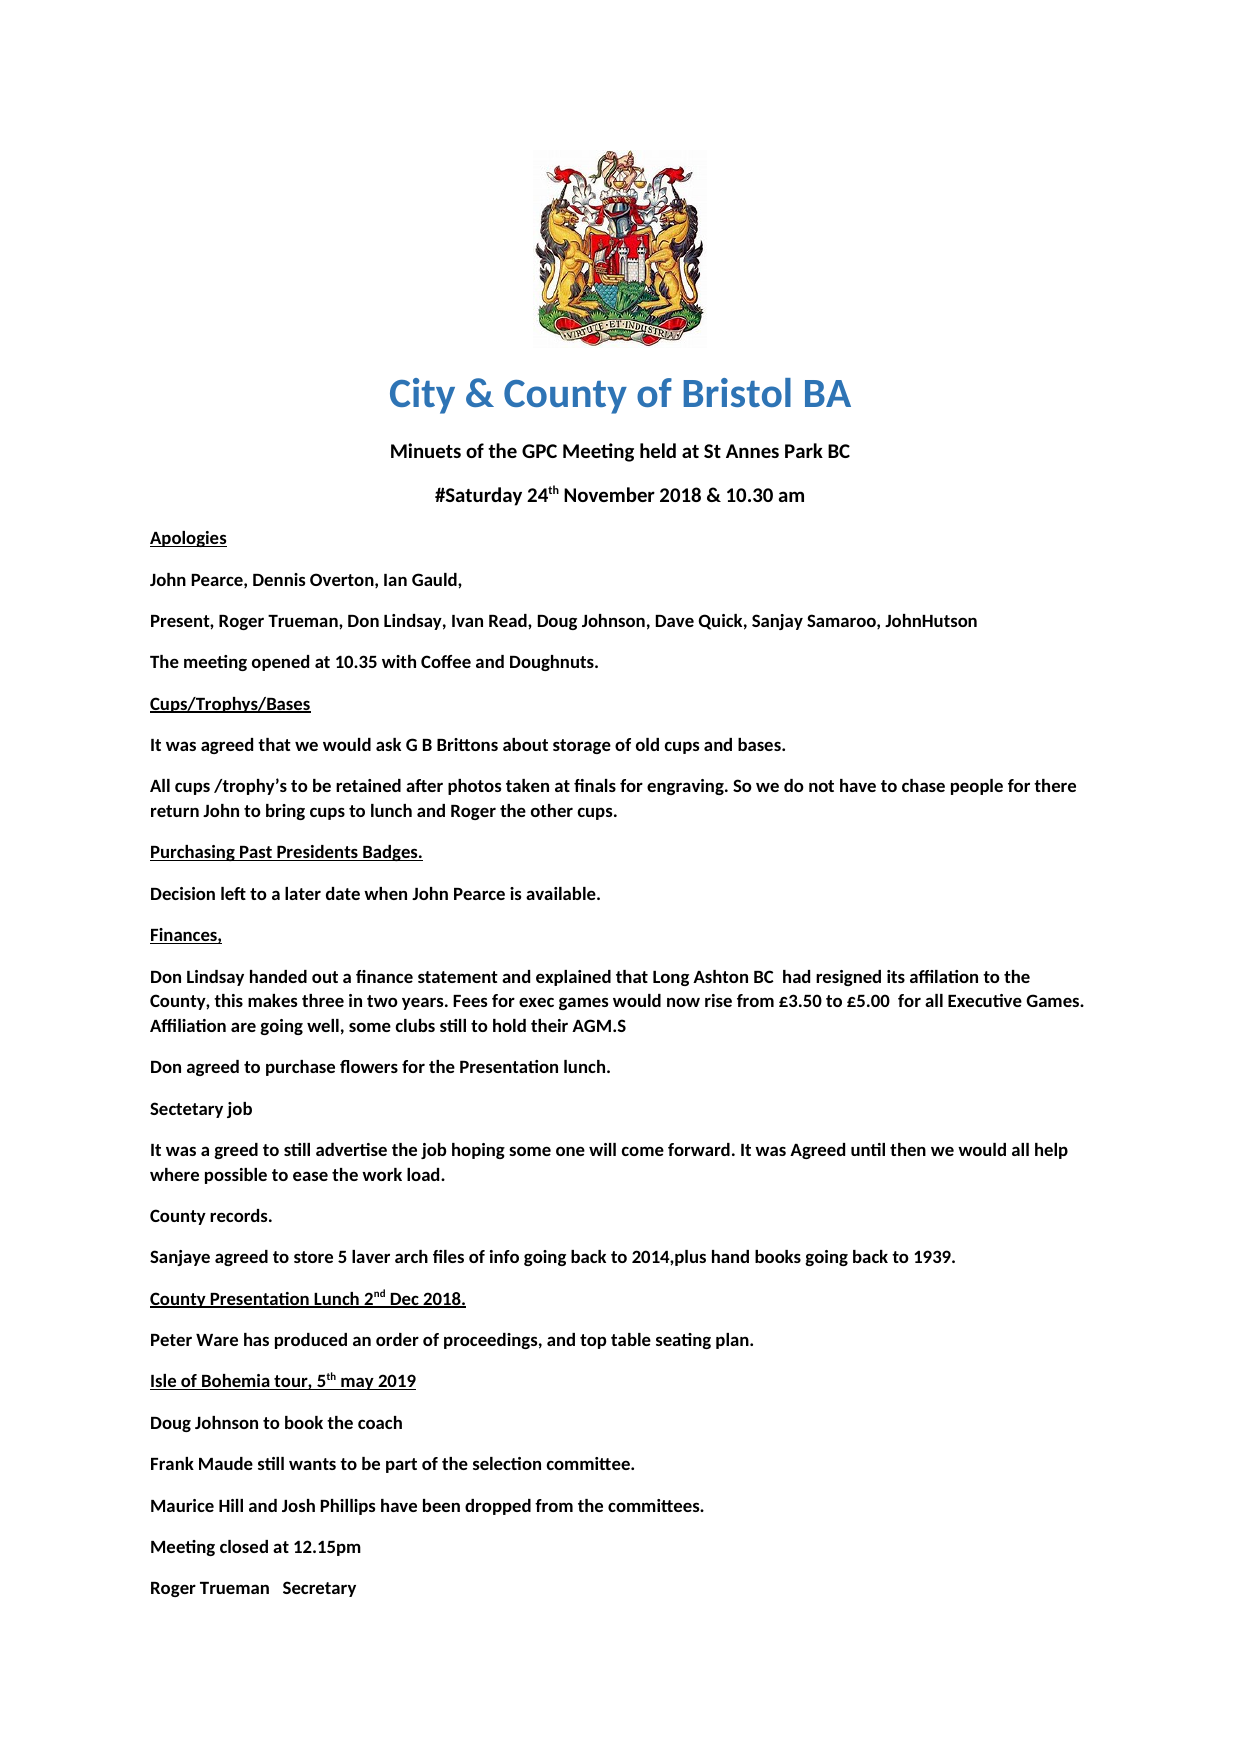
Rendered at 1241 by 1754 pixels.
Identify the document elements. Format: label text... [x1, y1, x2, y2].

text Meeting closed at 12.15pm [150, 1535, 1090, 1558]
text All cups /trophy’s to be retained after photos taken at finals for engraving. So we do not have to chase people for there return John to bring cups to lunch and Roger the other cups. [150, 775, 1090, 822]
text Present, Roger Trueman, Don Lindsay, Ivan Read, Doug Johnson, Dave Quick, Sanjay Samaroo, JohnHutson [150, 609, 1090, 632]
text County records. [150, 1204, 1090, 1227]
text It was a greed to still advertise the job hoping some one will come forward. It was Agreed until then we would all help where possible to ease the work load. [150, 1138, 1090, 1186]
text Roger Trueman Secretary [150, 1576, 1090, 1599]
text Purchasing Past Presidents Badges. [150, 841, 1090, 864]
text Peter Ware has produced an order of proceedings, and top table seating plan. [150, 1328, 1090, 1351]
text Frank Maude still wants to be part of the selection committee. [150, 1452, 1090, 1475]
text John Pearce, Dennis Overton, Ian Gauld, [150, 568, 1090, 591]
text County Presentation Lunch 2nd Dec 2018. [150, 1287, 1090, 1310]
text City & County of Bristol BA [150, 367, 1090, 418]
text Isle of Bohemia tour, 5th may 2019 [150, 1370, 1090, 1393]
text Finances, [150, 923, 1090, 946]
text Maurice Hill and Josh Phillips have been dropped from the committees. [150, 1494, 1090, 1517]
text Doug Johnson to book the coach [150, 1411, 1090, 1434]
text Apologies [150, 527, 1090, 549]
text Sanjaye agreed to store 5 laver arch files of info going back to 2014,plus hand books going back to 1939. [150, 1246, 1090, 1268]
text Decision left to a later date when John Pearce is available. [150, 882, 1090, 905]
text Sectetary job [150, 1097, 1090, 1120]
text Minuets of the GPC Meeting held at St Annes Park BC [150, 438, 1090, 464]
text It was agreed that we would ask G B Brittons about storage of old cups and bases. [150, 733, 1090, 756]
text Don Lindsay handed out a finance statement and explained that Long Ashton BC had resigned its affilation to the County, this makes three in two years. Fees for exec games would now rise from £3.50 to £5.00 for all Executive Games. Affiliation are going well, some clubs still to hold their AGM.S [150, 965, 1090, 1037]
picture [533, 150, 708, 348]
text The meeting opened at 10.35 with Coffee and Doughnuts. [150, 651, 1090, 673]
text Don agreed to purchase flowers for the Presentation lunch. [150, 1056, 1090, 1078]
text #Saturday 24th November 2018 & 10.30 am [150, 482, 1090, 508]
text Cups/Trophys/Bases [150, 692, 1090, 715]
